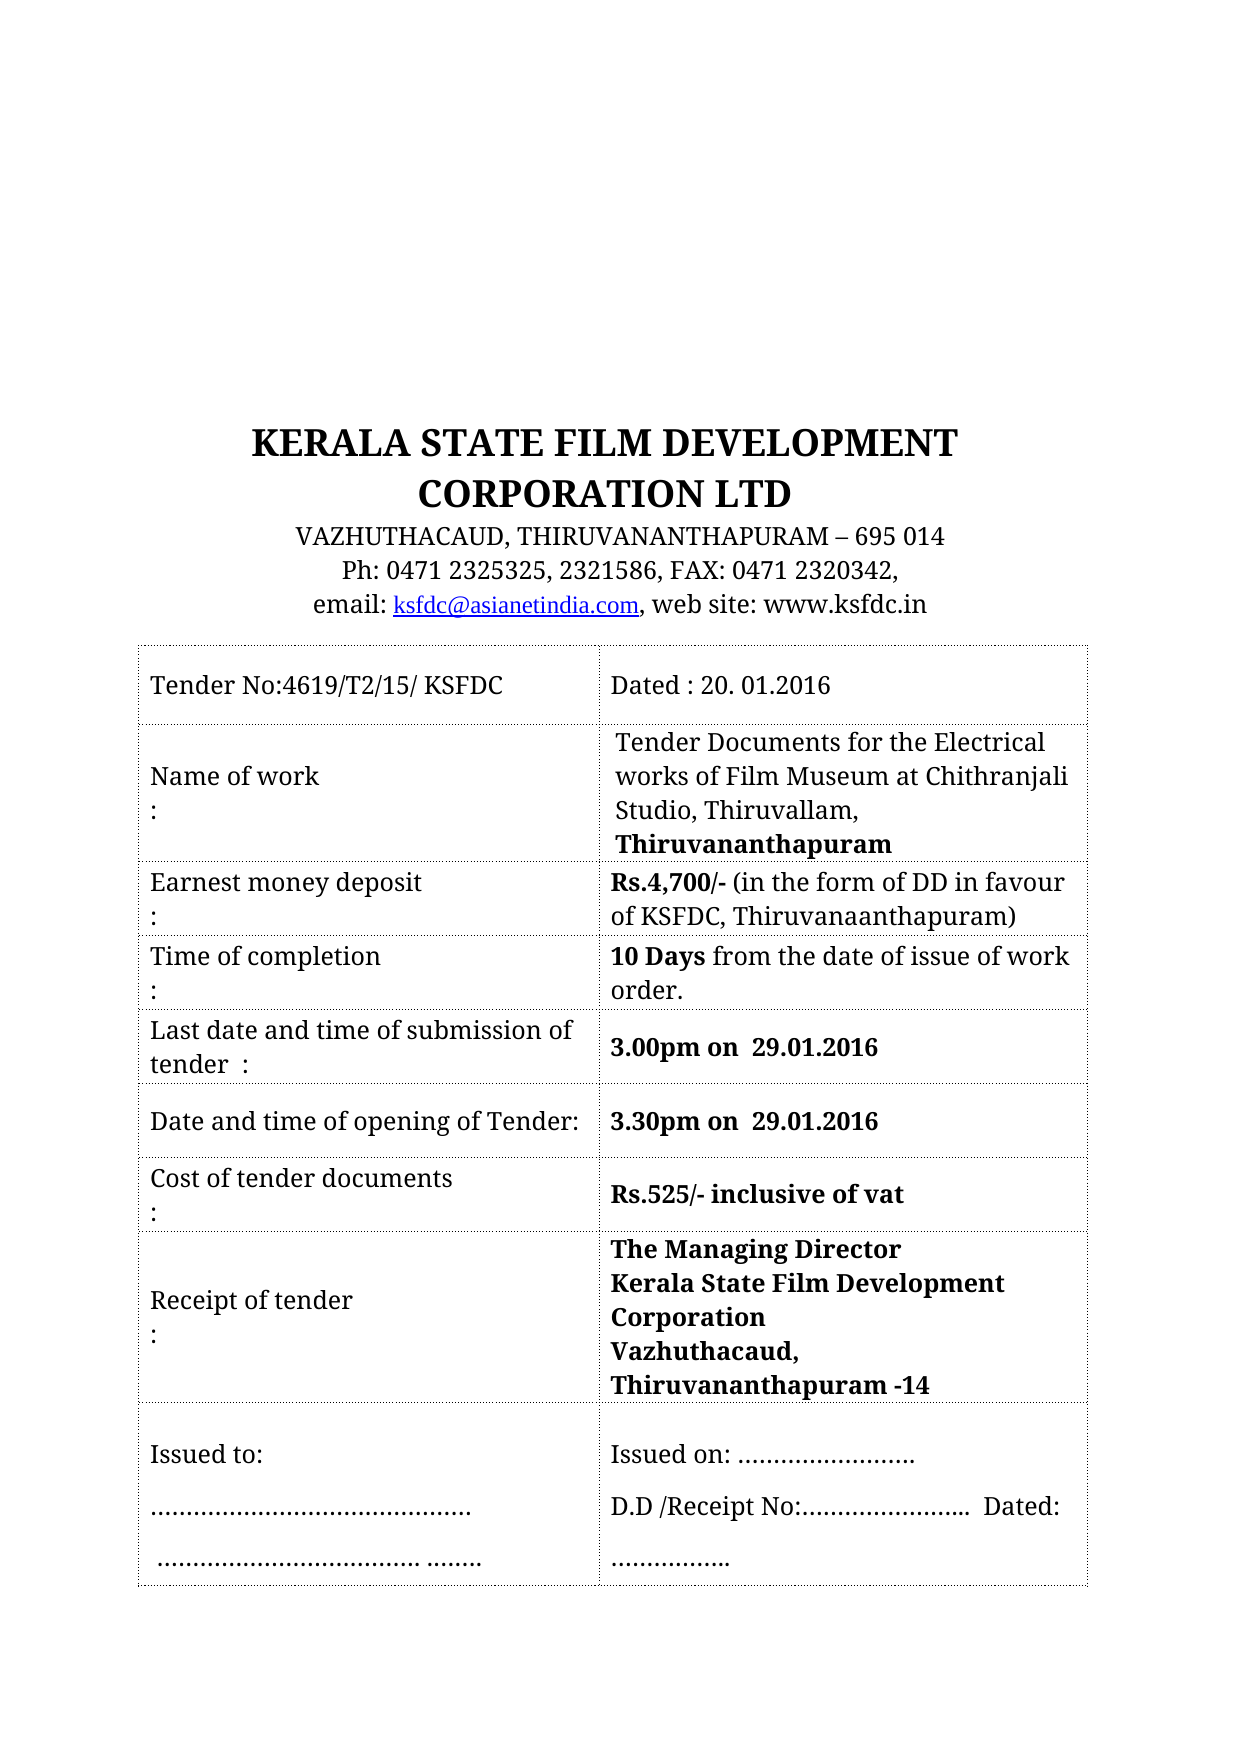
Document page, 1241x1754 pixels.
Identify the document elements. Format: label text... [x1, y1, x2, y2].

table_cell Receipt of tender : [139, 1231, 599, 1402]
text Ph: 0471 2325325, 2321586, FAX: 0471 2320342, [150, 553, 1090, 587]
table_cell Rs.4,700/- (in the form of DD in favour of KSFDC, Thiruvanaanthapuram) [599, 861, 1087, 935]
text CORPORATION LTD [119, 468, 1090, 519]
table_header Dated : 20. 01.2016 [599, 645, 1087, 724]
text email: ksfdc@asianetindia.com, web site: www.ksfdc.in [150, 587, 1090, 621]
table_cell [599, 1402, 1087, 1585]
table_cell Tender Documents for the Electrical works of Film Museum at Chithranjali Studio, Thiruvallam, Thiruvananthapuram [599, 724, 1087, 861]
text KERALA STATE FILM DEVELOPMENT [119, 417, 1090, 468]
text VAZHUTHACAUD, THIRUVANANTHAPURAM – 695 014 [150, 519, 1090, 553]
table_cell Time of completion : [139, 935, 599, 1009]
table_cell Rs.525/- inclusive of vat [599, 1157, 1087, 1231]
table_cell Last date and time of submission of tender : [139, 1009, 599, 1083]
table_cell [139, 1402, 599, 1585]
table_cell Earnest money deposit : [139, 861, 599, 935]
table_cell Date and time of opening of Tender: [139, 1083, 599, 1157]
table_cell Cost of tender documents : [139, 1157, 599, 1231]
table_cell 3.30pm on 29.01.2016 [599, 1083, 1087, 1157]
table_cell Name of work : [139, 724, 599, 861]
table_cell 10 Days from the date of issue of work order. [599, 935, 1087, 1009]
table_header Tender No:4619/T2/15/ KSFDC [139, 645, 599, 724]
table_cell The Managing Director Kerala State Film Development Corporation Vazhuthacaud, Thiruvananthapuram -14 [599, 1231, 1087, 1402]
table_cell 3.00pm on 29.01.2016 [599, 1009, 1087, 1083]
